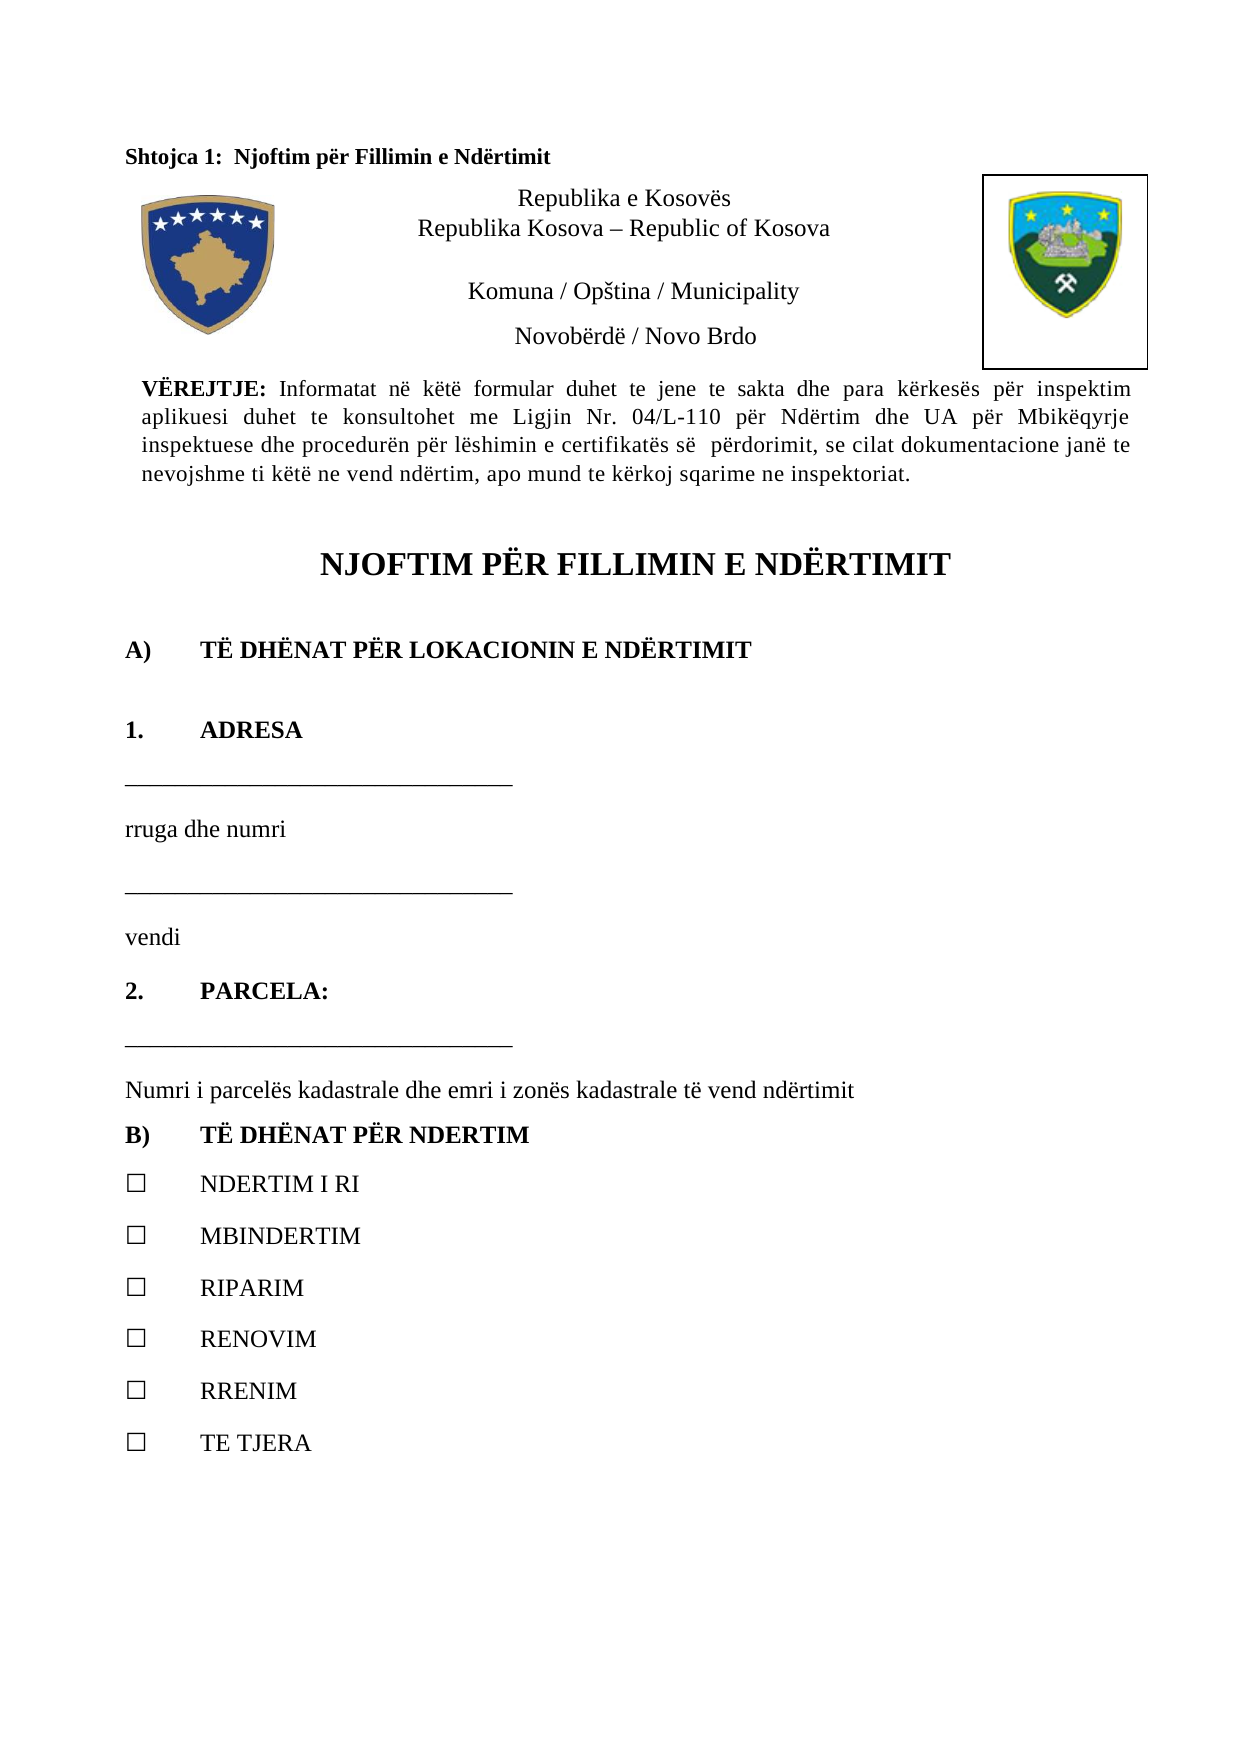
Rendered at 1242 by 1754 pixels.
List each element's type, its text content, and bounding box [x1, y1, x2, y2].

picture [141, 195, 275, 335]
text rruga dhe numri [125, 814, 1146, 843]
list MBINDERTIM [125, 1218, 1146, 1252]
list RENOVIM [125, 1321, 1146, 1355]
list PARCELA: [125, 976, 1146, 1004]
list RIPARIM [125, 1269, 1146, 1303]
list RRENIM [125, 1373, 1146, 1407]
text NJOFTIM PËR FILLIMIN E NDËRTIMIT [125, 544, 1146, 582]
text Numri i parcelës kadastrale dhe emri i zonës kadastrale të vend ndërtimit [125, 1075, 1146, 1104]
list NDERTIM I RI [125, 1166, 1146, 1200]
text vendi [125, 922, 1146, 951]
picture [1007, 182, 1123, 328]
text А) TË DHËNAT PËR LOKACIONIN E NDËRTIMIT [125, 635, 1146, 663]
list TE TJERA [125, 1424, 1146, 1458]
text B) TË DHËNAT PËR NDERTIM [125, 1121, 1146, 1149]
text Shtojca 1: Njoftim për Fillimin e Ndërtimit [125, 143, 1146, 169]
list ADRESA [125, 715, 1146, 743]
text VËREJTJE: Informatat në këtë formular duhet te jene te sakta dhe para kërkesës për inspektim aplikuesi duhet te konsultohet me Ligjin Nr. 04/L-110 për Ndërtim dhe UA për Mbikëqyrje inspektuese dhe procedurën për lëshimin e certifikatës së përdorimit, se cilat dokumentacione janë te nevojshme ti këtë ne vend ndërtim, apo mund te kërkoj sqarime ne inspektoriat. [141, 375, 1132, 486]
